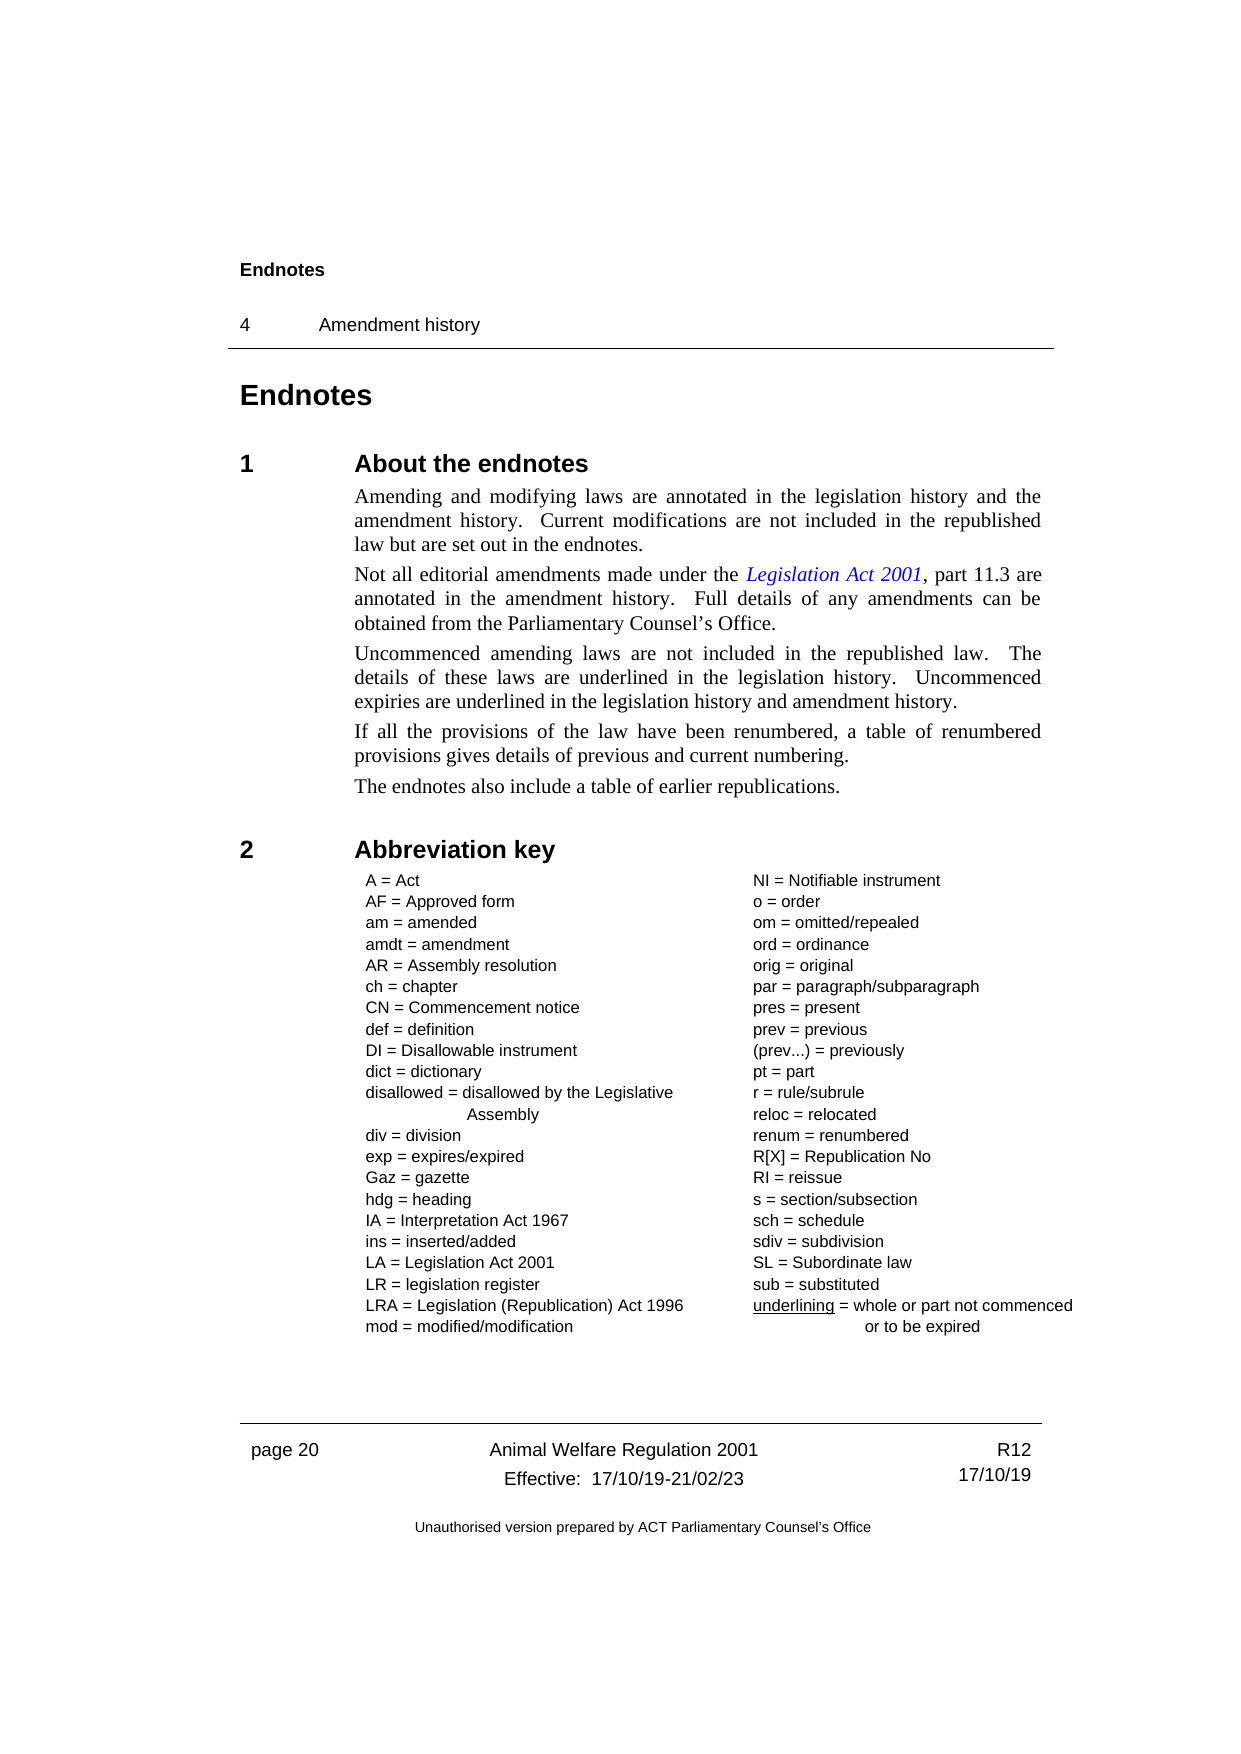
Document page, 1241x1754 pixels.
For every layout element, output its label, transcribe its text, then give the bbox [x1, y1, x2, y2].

table_cell o = order [742, 890, 1122, 911]
table_cell def = definition [354, 1018, 742, 1039]
table_cell exp = expires/expired [354, 1145, 742, 1166]
table_header NI = Notifiable instrument [742, 869, 1122, 890]
table_cell ins = inserted/added [354, 1230, 742, 1251]
table_cell Gaz = gazette [354, 1166, 742, 1187]
table_cell or to be expired [742, 1315, 1122, 1336]
table_cell ch = chapter [354, 975, 742, 996]
text If all the provisions of the law have been renumbered, a table of renumbered provisions gives details of previous and current numbering. [354, 719, 1042, 767]
table_cell R[X] = Republication No [742, 1145, 1122, 1166]
table_cell RI = reissue [742, 1166, 1122, 1187]
table_cell Assembly [354, 1103, 742, 1124]
table_cell sdiv = subdivision [742, 1230, 1122, 1251]
table_cell orig = original [742, 954, 1122, 975]
text Endnotes [239, 378, 1042, 411]
text Not all editorial amendments made under the Legislation Act 2001, part 11.3 are annotated in the amendment history. Full details of any amendments can be obtained from the Parliamentary Counsel’s Office. [354, 562, 1042, 634]
table_cell SL = Subordinate law [742, 1251, 1122, 1272]
table_cell DI = Disallowable instrument [354, 1039, 742, 1060]
text 1 About the endnotes [239, 449, 1042, 478]
table_cell (prev...) = previously [742, 1039, 1122, 1060]
table_cell AF = Approved form [354, 890, 742, 911]
table_cell LA = Legislation Act 2001 [354, 1251, 742, 1272]
table_cell pres = present [742, 996, 1122, 1017]
table_cell om = omitted/repealed [742, 911, 1122, 932]
table_cell amdt = amendment [354, 933, 742, 954]
table_cell AR = Assembly resolution [354, 954, 742, 975]
table_cell mod = modified/modification [354, 1315, 742, 1336]
table_cell sch = schedule [742, 1209, 1122, 1230]
table_cell r = rule/subrule [742, 1081, 1122, 1102]
table_cell am = amended [354, 911, 742, 932]
table_cell reloc = relocated [742, 1103, 1122, 1124]
table_cell prev = previous [742, 1018, 1122, 1039]
table_cell sub = substituted [742, 1273, 1122, 1294]
table_cell disallowed = disallowed by the Legislative [354, 1081, 742, 1102]
table_cell LRA = Legislation (Republication) Act 1996 [354, 1294, 742, 1315]
table_cell s = section/subsection [742, 1188, 1122, 1209]
table_cell CN = Commencement notice [354, 996, 742, 1017]
table_cell underlining = whole or part not commenced [742, 1294, 1122, 1315]
text 2 Abbreviation key [239, 835, 1042, 864]
table_cell LR = legislation register [354, 1273, 742, 1294]
table_cell ord = ordinance [742, 933, 1122, 954]
table_cell dict = dictionary [354, 1060, 742, 1081]
table_cell IA = Interpretation Act 1967 [354, 1209, 742, 1230]
table_cell par = paragraph/subparagraph [742, 975, 1122, 996]
table_header A = Act [354, 869, 742, 890]
table_cell pt = part [742, 1060, 1122, 1081]
text The endnotes also include a table of earlier republications. [354, 773, 1042, 798]
text Uncommenced amending laws are not included in the republished law. The details of these laws are underlined in the legislation history. Uncommenced expiries are underlined in the legislation history and amendment history. [354, 641, 1042, 713]
table_cell hdg = heading [354, 1188, 742, 1209]
table_cell renum = renumbered [742, 1124, 1122, 1145]
text Amending and modifying laws are annotated in the legislation history and the amendment history. Current modifications are not included in the republished law but are set out in the endnotes. [354, 484, 1042, 556]
table_cell div = division [354, 1124, 742, 1145]
